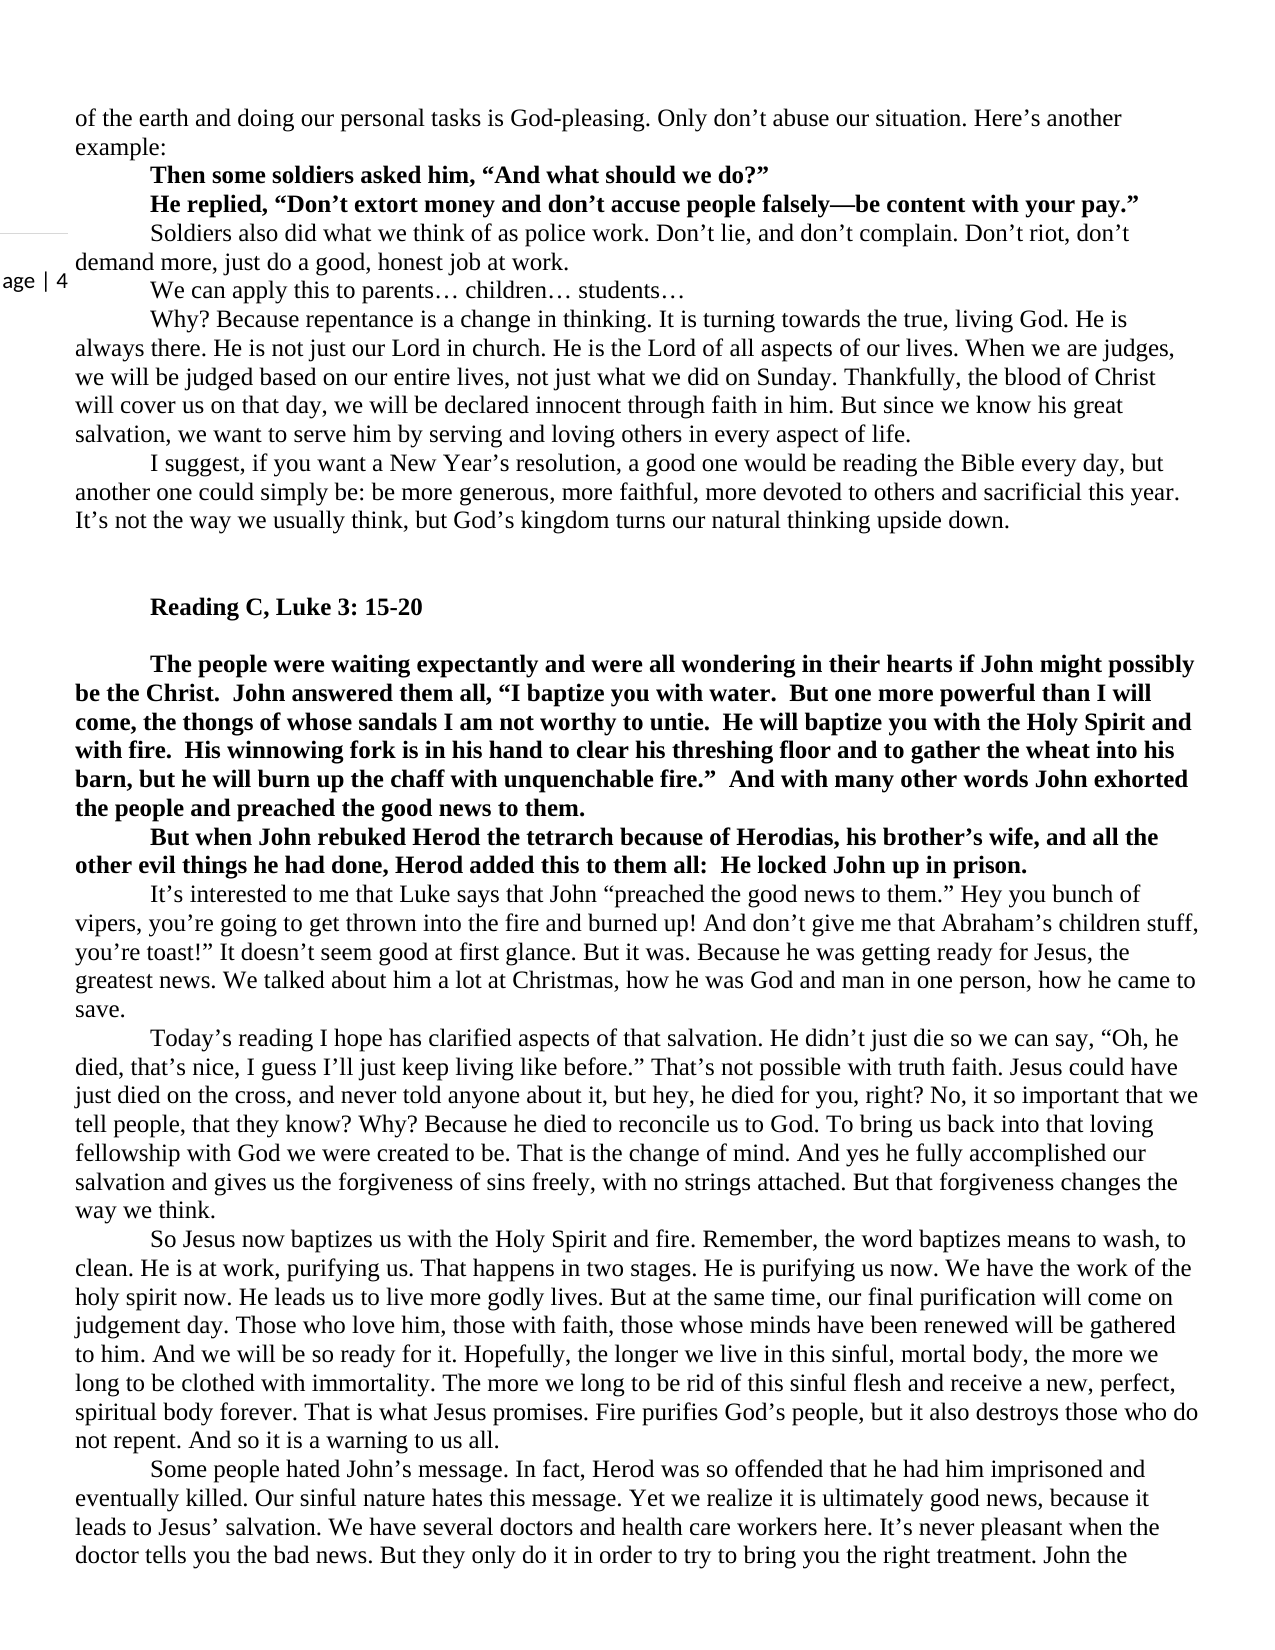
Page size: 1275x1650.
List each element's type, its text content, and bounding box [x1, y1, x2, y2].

text So Jesus now baptizes us with the Holy Spirit and fire. Remember, the word baptizes means to wash, to clean. He is at work, purifying us. That happens in two stages. He is purifying us now. We have the work of the holy spirit now. He leads us to live more godly lives. But at the same time, our final purification will come on judgement day. Those who love him, those with faith, those whose minds have been renewed will be gathered to him. And we will be so ready for it. Hopefully, the longer we live in this sinful, mortal body, the more we long to be clothed with immortality. The more we long to be rid of this sinful flesh and receive a new, perfect, spiritual body forever. That is what Jesus promises. Fire purifies God’s people, but it also destroys those who do not repent. And so it is a warning to us all. [75, 1224, 1200, 1454]
text He replied, “Don’t extort money and don’t accuse people falsely—be content with your pay.” [75, 189, 1200, 218]
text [75, 103, 1200, 161]
text But when John rebuked Herod the tetrarch because of Herodias, his brother’s wife, and all the other evil things he had done, Herod added this to them all: He locked John up in prison. [75, 822, 1200, 879]
text Then some soldiers asked him, “And what should we do?” [75, 161, 1200, 189]
text Today’s reading I hope has clarified aspects of that salvation. He didn’t just die so we can say, “Oh, he died, that’s nice, I guess I’ll just keep living like before.” That’s not possible with truth faith. Jesus could have just died on the cross, and never told anyone about it, but hey, he died for you, right? No, it so important that we tell people, that they know? Why? Because he died to reconcile us to God. To bring us back into that loving fellowship with God we were created to be. That is the change of mind. And yes he fully accomplished our salvation and gives us the forgiveness of sins freely, with no strings attached. But that forgiveness changes the way we think. [75, 1023, 1200, 1224]
text The people were waiting expectantly and were all wondering in their hearts if John might possibly be the Christ. John answered them all, “I baptize you with water. But one more powerful than I will come, the thongs of whose sandals I am not worthy to untie. He will baptize you with the Holy Spirit and with fire. His winnowing fork is in his hand to clear his threshing floor and to gather the wheat into his barn, but he will burn up the chaff with unquenchable fire.” And with many other words John exhorted the people and preached the good news to them. [75, 649, 1200, 822]
text Soldiers also did what we think of as police work. Don’t lie, and don’t complain. Don’t riot, don’t demand more, just do a good, honest job at work. [75, 218, 1200, 276]
text We can apply this to parents… children… students… [75, 276, 1200, 304]
text I suggest, if you want a New Year’s resolution, a good one would be reading the Bible every day, but another one could simply be: be more generous, more faithful, more devoted to others and sacrificial this year. It’s not the way we usually think, but God’s kingdom turns our natural thinking upside down. [75, 448, 1200, 534]
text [75, 1454, 1200, 1569]
text It’s interested to me that Luke says that John “preached the good news to them.” Hey you bunch of vipers, you’re going to get thrown into the fire and burned up! And don’t give me that Abraham’s children stuff, you’re toast!” It doesn’t seem good at first glance. But it was. Because he was getting ready for Jesus, the greatest news. We talked about him a lot at Christmas, how he was God and man in one person, how he came to save. [75, 879, 1200, 1023]
text Reading C, Luke 3: 15-20 [75, 592, 1200, 621]
text Why? Because repentance is a change in thinking. It is turning towards the true, living God. He is always there. He is not just our Lord in church. He is the Lord of all aspects of our lives. When we are judges, we will be judged based on our entire lives, not just what we did on Sunday. Thankfully, the blood of Christ will cover us on that day, we will be declared innocent through faith in him. But since we know his great salvation, we want to serve him by serving and loving others in every aspect of life. [75, 304, 1200, 448]
